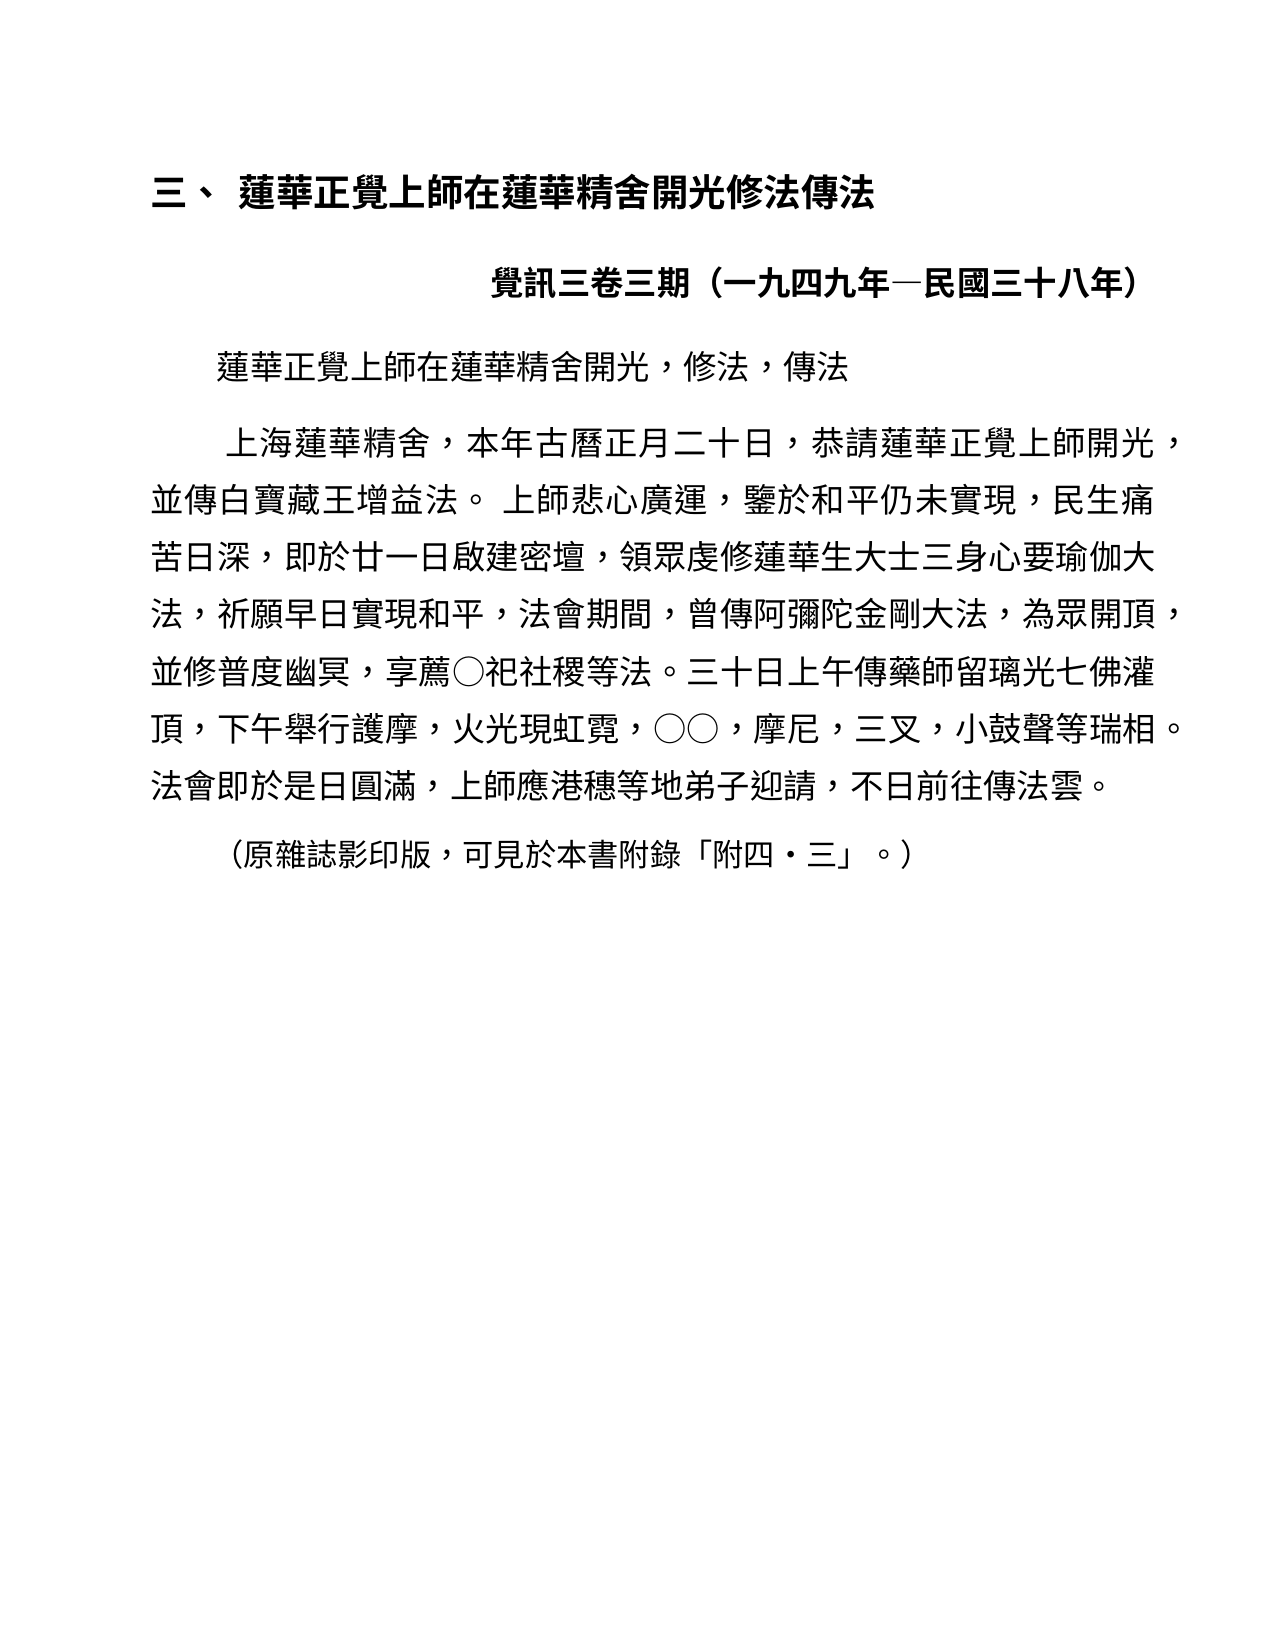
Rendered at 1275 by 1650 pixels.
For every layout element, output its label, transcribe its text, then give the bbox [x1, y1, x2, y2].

text 上海蓮華精舍，本年古曆正月二十日，恭請蓮華正覺上師開光，並傳白寶藏王增益法。 上師悲心廣運，鑒於和平仍未實現，民生痛苦日深，即於廿一日啟建密壇，領眾虔修蓮華生大士三身心要瑜伽大法，祈願早日實現和平，法會期間，曾傳阿彌陀金剛大法，為眾開頂，並修普度幽冥，享薦○祀社稷等法。三十日上午傳藥師留璃光七佛灌頂，下午舉行護摩，火光現虹霓，○○，摩尼，三叉，小鼓聲等瑞相。法會即於是日圓滿，上師應港穗等地弟子迎請，不日前往傳法雲。 [150, 416, 1157, 808]
text 蓮華正覺上師在蓮華精舍開光，修法，傳法 [150, 341, 1157, 389]
text （原雜誌影印版，可見於本書附錄「附四·三」。） [150, 830, 1157, 875]
subtitle 蓮華正覺上師在蓮華精舍開光修法傳法 [150, 162, 1157, 217]
subtitle 覺訊三卷三期（一九四九年—民國三十八年） [150, 256, 1157, 304]
